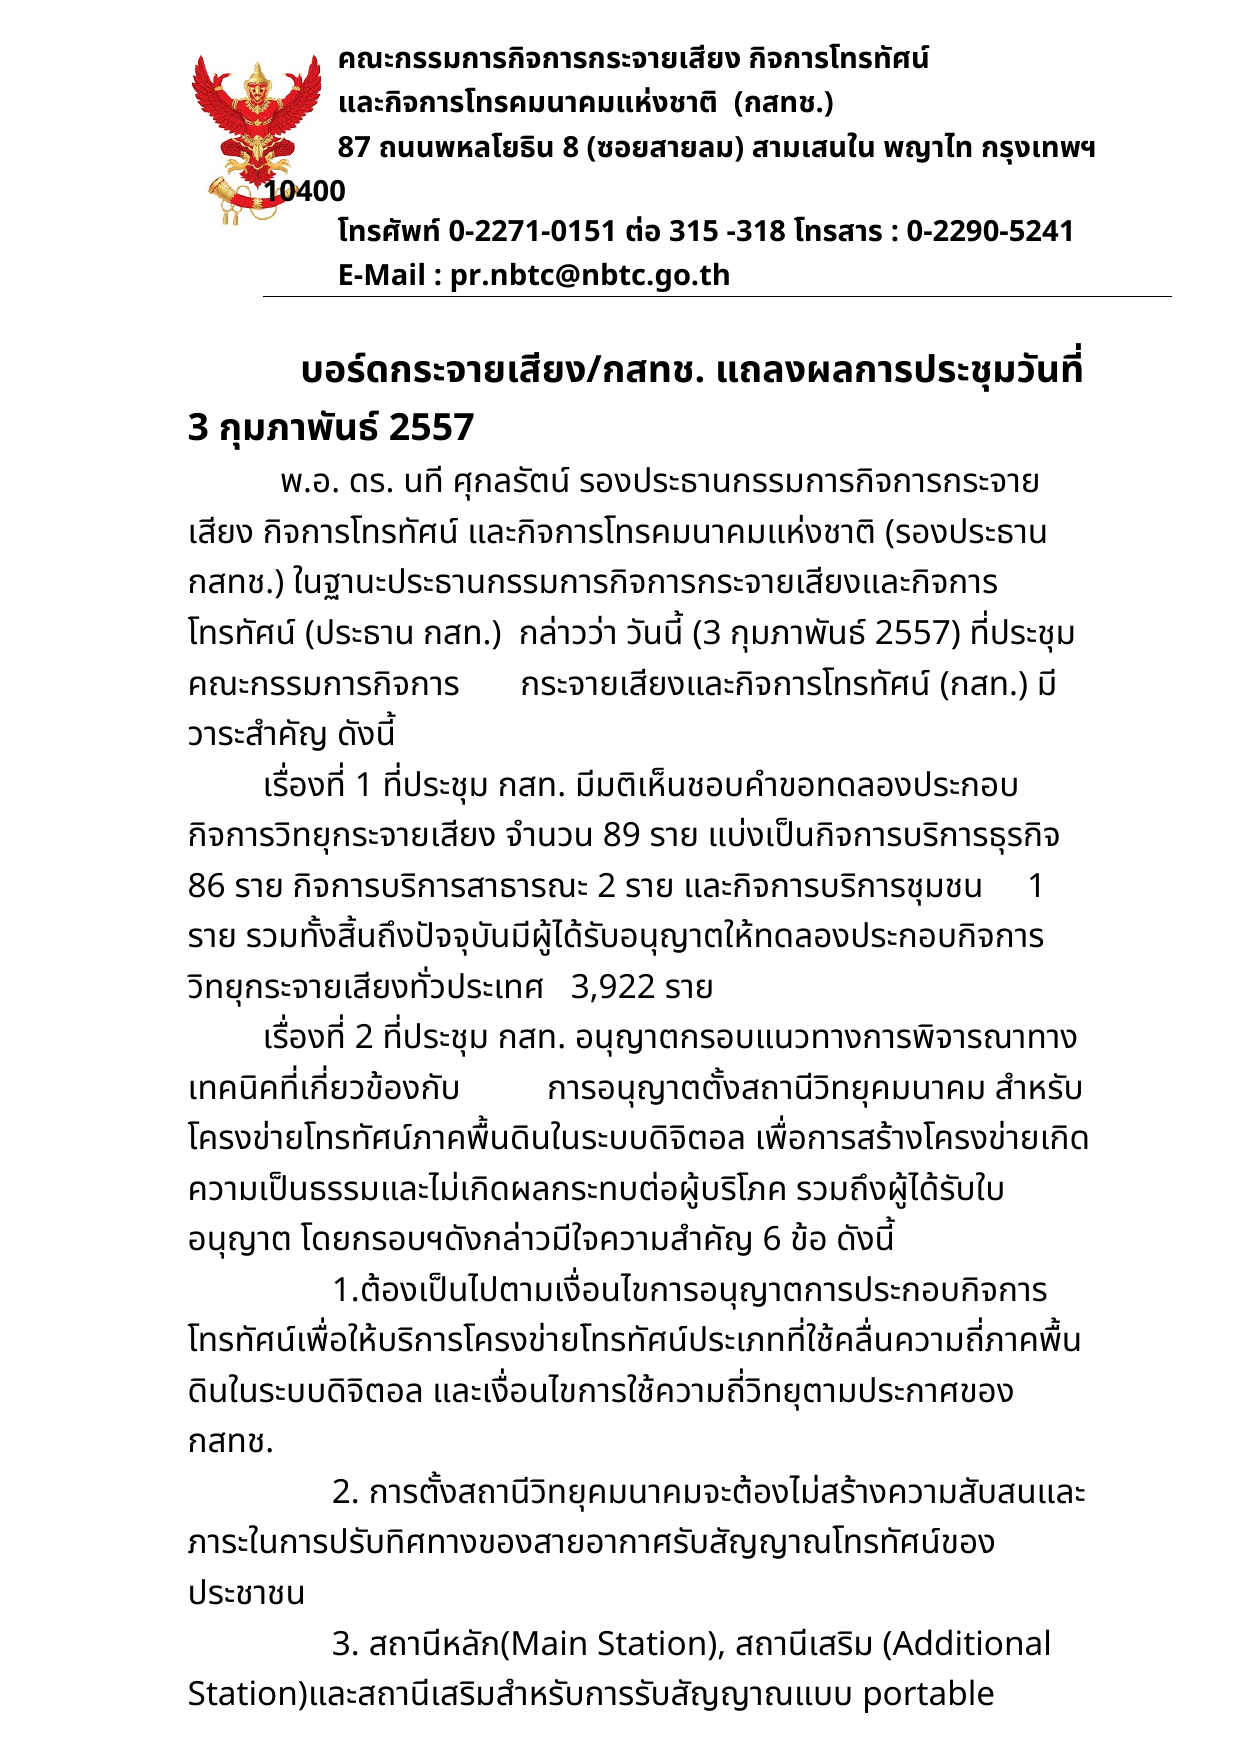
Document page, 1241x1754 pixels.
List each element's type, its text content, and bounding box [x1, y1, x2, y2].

text 1.ต้องเป็นไปตามเงื่อนไขการอนุญาตการประกอบกิจการโทรทัศน์เพื่อให้บริการโครงข่ายโทรทัศน์ประเภทที่ใช้คลื่นความถี่ภาคพื้นดินในระบบดิจิตอล และเงื่อนไขการใช้ความถี่วิทยุตามประกาศของ กสทช. [187, 1266, 1093, 1468]
text เรื่องที่ 1 ที่ประชุม กสท. มีมติเห็นชอบคำขอทดลองประกอบกิจการวิทยุกระจายเสียง จำนวน 89 ราย แบ่งเป็นกิจการบริการธุรกิจ 86 ราย กิจการบริการสาธารณะ 2 ราย และกิจการบริการชุมชน 1 ราย รวมทั้งสิ้นถึงปัจจุบันมีผู้ได้รับอนุญาตให้ทดลองประกอบกิจการวิทยุกระจายเสียงทั่วประเทศ 3,922 ราย [187, 760, 1093, 1013]
picture [191, 52, 262, 229]
text 2. การตั้งสถานีวิทยุคมนาคมจะต้องไม่สร้างความสับสนและภาระในการปรับทิศทางของสายอากาศรับสัญญาณโทรทัศน์ของประชาชน [187, 1468, 1093, 1619]
text คณะกรรมการกิจการกระจายเสียง กิจการโทรทัศน์ [262, 37, 1172, 82]
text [187, 1619, 1093, 1721]
text 87 ถนนพหลโยธิน 8 (ซอยสายลม) สามเสนใน พญาไท กรุงเทพฯ 10400 [262, 126, 1172, 210]
text พ.อ. ดร. นที ศุกลรัตน์ รองประธานกรรมการกิจการกระจายเสียง กิจการโทรทัศน์ และกิจการโทรคมนาคมแห่งชาติ (รองประธาน กสทช.) ในฐานะประธานกรรมการกิจการกระจายเสียงและกิจการโทรทัศน์ (ประธาน กสท.) กล่าวว่า วันนี้ (3 กุมภาพันธ์ 2557) ที่ประชุมคณะกรรมการกิจการ กระจายเสียงและกิจการโทรทัศน์ (กสท.) มีวาระสำคัญ ดังนี้ [187, 457, 1093, 760]
text และกิจการโทรคมนาคมแห่งชาติ (กสทช.) [262, 82, 1172, 126]
text เรื่องที่ 2 ที่ประชุม กสท. อนุญาตกรอบแนวทางการพิจารณาทางเทคนิคที่เกี่ยวข้องกับ การอนุญาตตั้งสถานีวิทยุคมนาคม สำหรับโครงข่ายโทรทัศน์ภาคพื้นดินในระบบดิจิตอล เพื่อการสร้างโครงข่ายเกิดความเป็นธรรมและไม่เกิดผลกระทบต่อผู้บริโภค รวมถึงผู้ได้รับใบอนุญาต โดยกรอบฯดังกล่าวมีใจความสำคัญ 6 ข้อ ดังนี้ [187, 1013, 1093, 1266]
text E-Mail : pr.nbtc@nbtc.go.th [262, 254, 1172, 297]
text โทรศัพท์ 0-2271-0151 ต่อ 315 -318 โทรสาร : 0-2290-5241 [262, 210, 1172, 254]
text บอร์ดกระจายเสียง/กสทช. แถลงผลการประชุมวันที่ 3 กุมภาพันธ์ 2557 [187, 343, 1093, 457]
